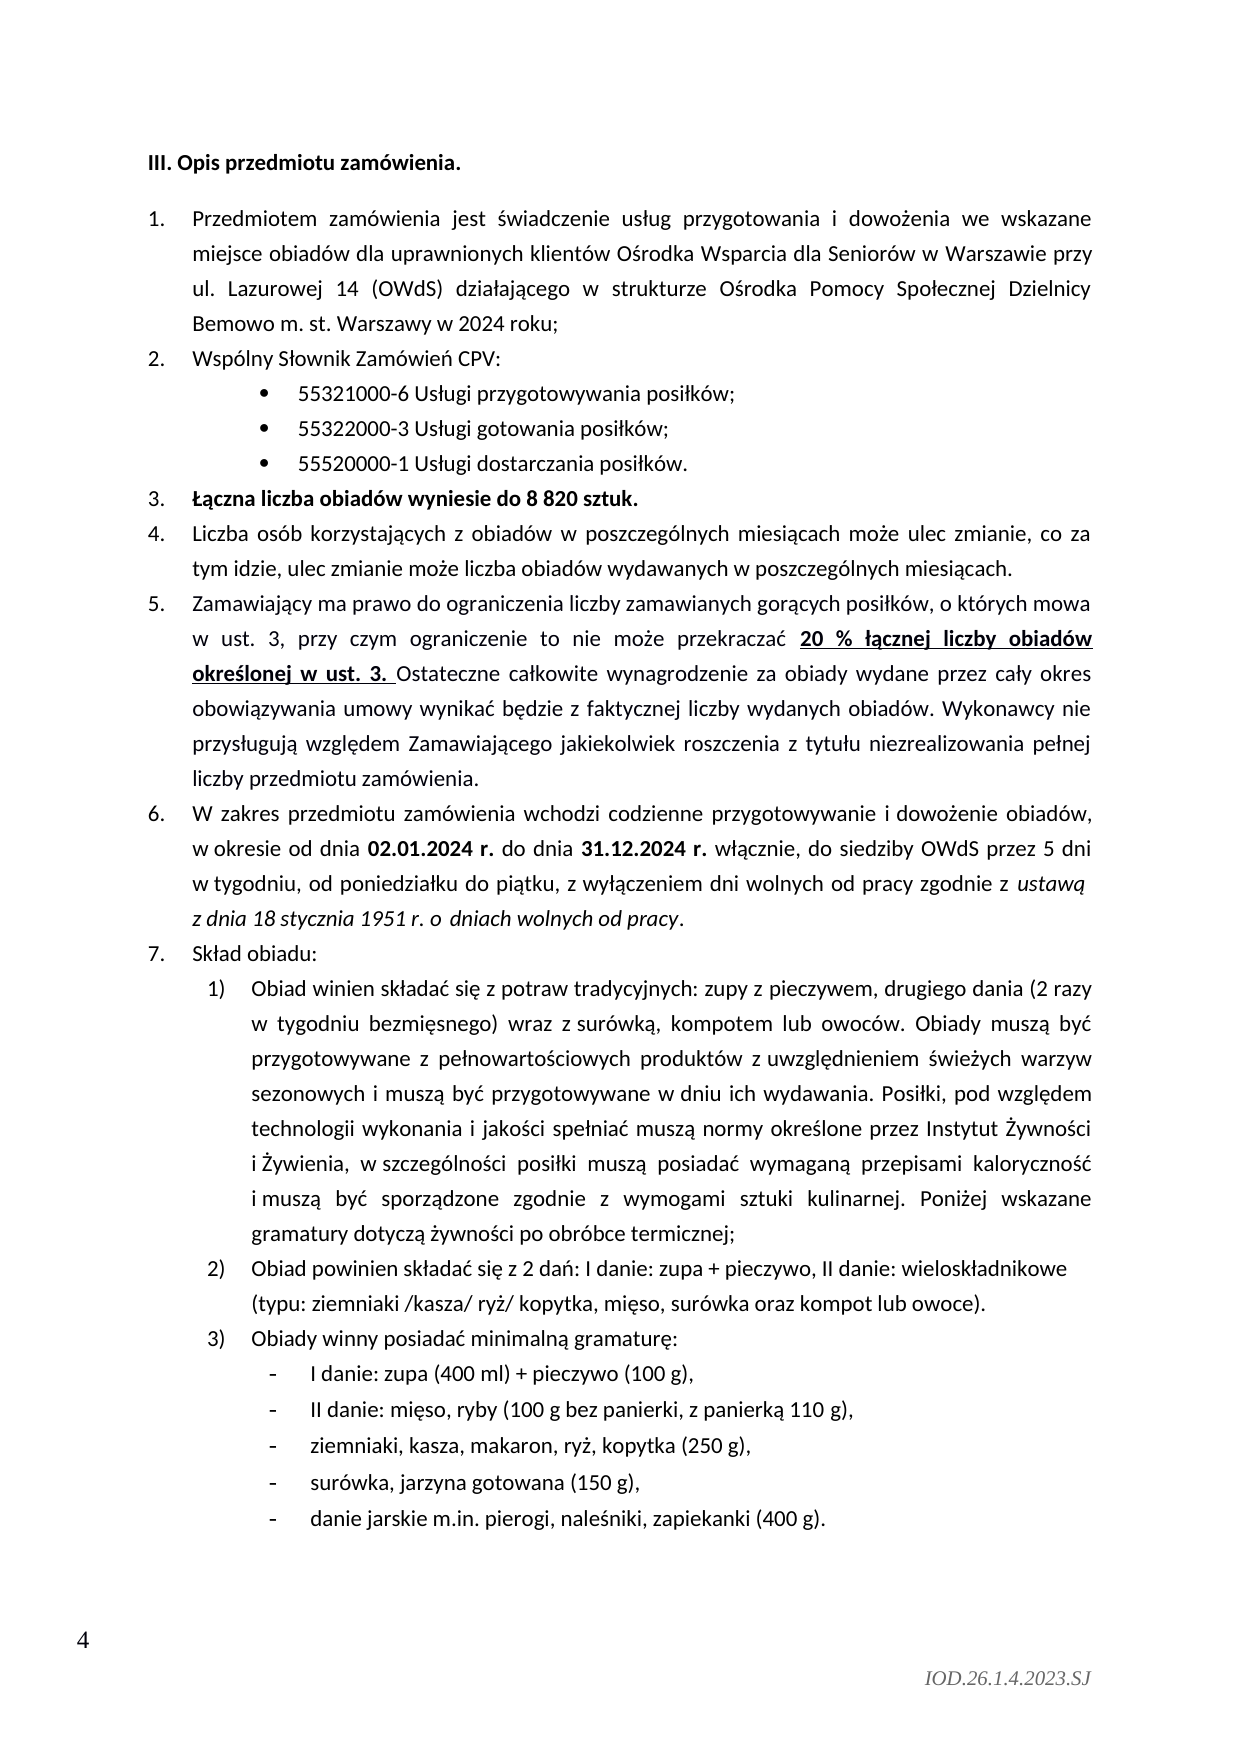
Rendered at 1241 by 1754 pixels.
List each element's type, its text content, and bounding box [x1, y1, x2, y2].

list II danie: mięso, ryby (100 g bez panierki, z panierką 110 g), [266, 1395, 1092, 1424]
list W zakres przedmiotu zamówienia wchodzi codzienne przygotowywanie i dowożenie obiadów, w okresie od dnia 02.01.2024 r. do dnia 31.12.2024 r. włącznie, do siedziby OWdS przez 5 dni w tygodniu, od poniedziałku do piątku, z wyłączeniem dni wolnych od pracy zgodnie z ustawą z dnia 18 stycznia 1951 r. o dniach wolnych od pracy. [148, 799, 1092, 932]
list Liczba osób korzystających z obiadów w poszczególnych miesiącach może ulec zmianie, co za tym idzie, ulec zmianie może liczba obiadów wydawanych w poszczególnych miesiącach. [148, 519, 1092, 582]
list 55322000-3 Usługi gotowania posiłków; [260, 414, 1092, 442]
list Wspólny Słownik Zamówień CPV: [148, 344, 1092, 372]
list Skład obiadu: [148, 939, 1092, 967]
text III. Opis przedmiotu zamówienia. [148, 148, 1092, 176]
list I danie: zupa (400 ml) + pieczywo (100 g), [266, 1359, 1092, 1388]
list Obiad powinien składać się z 2 dań: I danie: zupa + pieczywo, II danie: wieloskładnikowe (typu: ziemniaki /kasza/ ryż/ kopytka, mięso, surówka oraz kompot lub owoce). [207, 1254, 1092, 1317]
list Łączna liczba obiadów wyniesie do 8 820 sztuk. [148, 484, 1092, 512]
list ziemniaki, kasza, makaron, ryż, kopytka (250 g), [266, 1432, 1092, 1461]
list 55321000-6 Usługi przygotowywania posiłków; [260, 379, 1092, 407]
list Zamawiający ma prawo do ograniczenia liczby zamawianych gorących posiłków, o których mowa w ust. 3, przy czym ograniczenie to nie może przekraczać 20 % łącznej liczby obiadów określonej w ust. 3. Ostateczne całkowite wynagrodzenie za obiady wydane przez cały okres obowiązywania umowy wynikać będzie z faktycznej liczby wydanych obiadów. Wykonawcy nie przysługują względem Zamawiającego jakiekolwiek roszczenia z tytułu niezrealizowania pełnej liczby przedmiotu zamówienia. [148, 589, 1092, 792]
list surówka, jarzyna gotowana (150 g), [266, 1468, 1092, 1497]
list Obiad winien składać się z potraw tradycyjnych: zupy z pieczywem, drugiego dania (2 razy w tygodniu bezmięsnego) wraz z surówką, kompotem lub owoców. Obiady muszą być przygotowywane z pełnowartościowych produktów z uwzględnieniem świeżych warzyw sezonowych i muszą być przygotowywane w dniu ich wydawania. Posiłki, pod względem technologii wykonania i jakości spełniać muszą normy określone przez Instytut Żywności i Żywienia, w szczególności posiłki muszą posiadać wymaganą przepisami kaloryczność i muszą być sporządzone zgodnie z wymogami sztuki kulinarnej. Poniżej wskazane gramatury dotyczą żywności po obróbce termicznej; [207, 974, 1092, 1247]
list Przedmiotem zamówienia jest świadczenie usług przygotowania i dowożenia we wskazane miejsce obiadów dla uprawnionych klientów Ośrodka Wsparcia dla Seniorów w Warszawie przy ul. Lazurowej 14 (OWdS) działającego w strukturze Ośrodka Pomocy Społecznej Dzielnicy Bemowo m. st. Warszawy w 2024 roku; [148, 204, 1092, 337]
list danie jarskie m.in. pierogi, naleśniki, zapiekanki (400 g). [266, 1504, 1092, 1534]
list Obiady winny posiadać minimalną gramaturę: [207, 1324, 1092, 1352]
list 55520000-1 Usługi dostarczania posiłków. [260, 449, 1092, 477]
